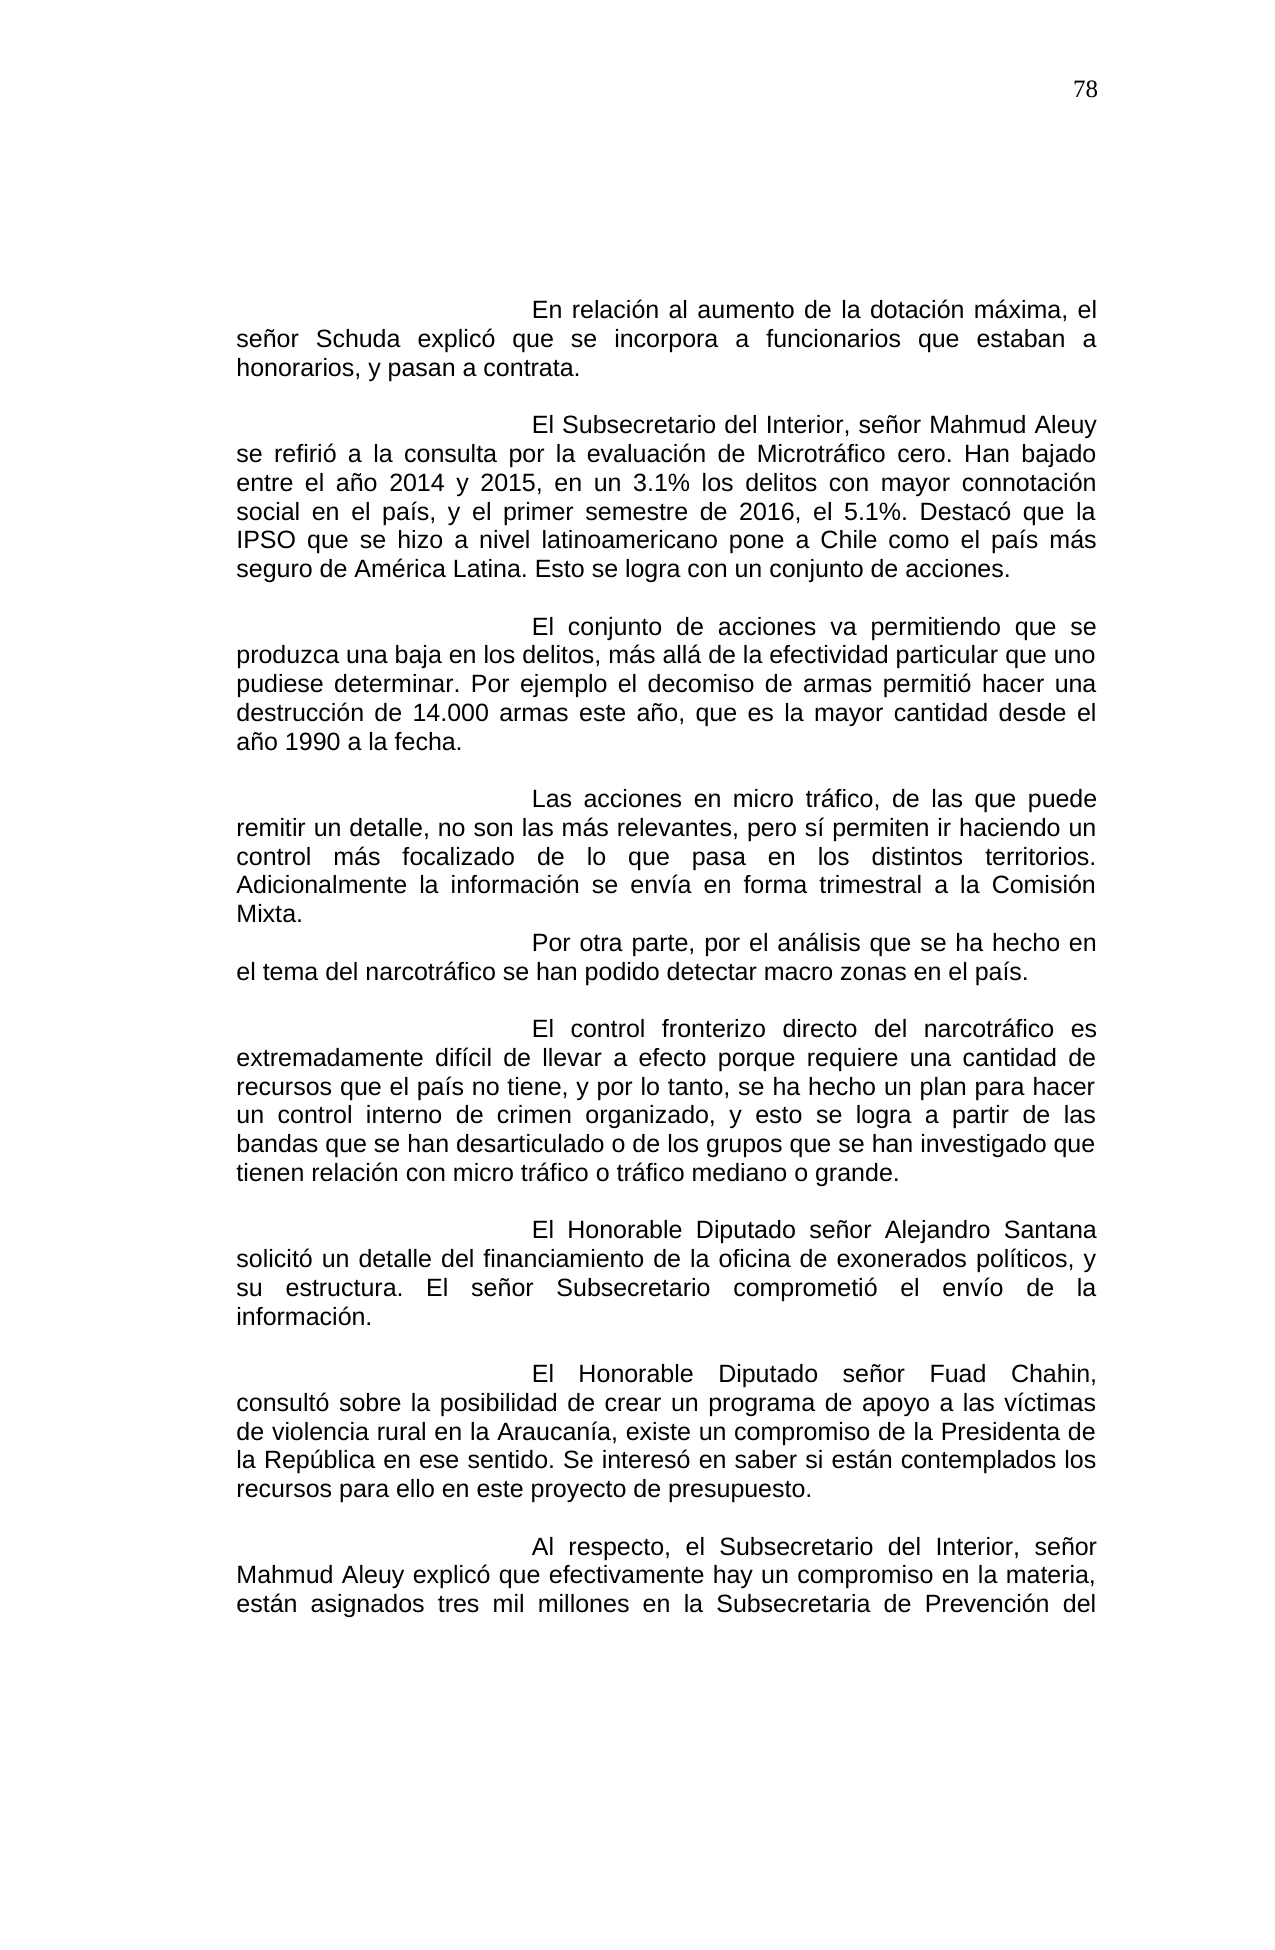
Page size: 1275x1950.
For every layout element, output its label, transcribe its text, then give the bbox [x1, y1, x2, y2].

text En relación al aumento de la dotación máxima, el señor Schuda explicó que se incorpora a funcionarios que estaban a honorarios, y pasan a contrata. [236, 295, 1098, 382]
text Las acciones en micro tráfico, de las que puede remitir un detalle, no son las más relevantes, pero sí permiten ir haciendo un control más focalizado de lo que pasa en los distintos territorios. Adicionalmente la información se envía en forma trimestral a la Comisión Mixta. [236, 784, 1098, 928]
text Por otra parte, por el análisis que se ha hecho en el tema del narcotráfico se han podido detectar macro zonas en el país. [236, 928, 1098, 985]
text El control fronterizo directo del narcotráfico es extremadamente difícil de llevar a efecto porque requiere una cantidad de recursos que el país no tiene, y por lo tanto, se ha hecho un plan para hacer un control interno de crimen organizado, y esto se logra a partir de las bandas que se han desarticulado o de los grupos que se han investigado que tienen relación con micro tráfico o tráfico mediano o grande. [236, 1014, 1098, 1187]
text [236, 1532, 1098, 1618]
text El Honorable Diputado señor Alejandro Santana solicitó un detalle del financiamiento de la oficina de exonerados políticos, y su estructura. El señor Subsecretario comprometió el envío de la información. [236, 1215, 1098, 1330]
text El Honorable Diputado señor Fuad Chahin, consultó sobre la posibilidad de crear un programa de apoyo a las víctimas de violencia rural en la Araucanía, existe un compromiso de la Presidenta de la República en ese sentido. Se interesó en saber si están contemplados los recursos para ello en este proyecto de presupuesto. [236, 1359, 1098, 1503]
text El conjunto de acciones va permitiendo que se produzca una baja en los delitos, más allá de la efectividad particular que uno pudiese determinar. Por ejemplo el decomiso de armas permitió hacer una destrucción de 14.000 armas este año, que es la mayor cantidad desde el año 1990 a la fecha. [236, 612, 1098, 755]
text El Subsecretario del Interior, señor Mahmud Aleuy se refirió a la consulta por la evaluación de Microtráfico cero. Han bajado entre el año 2014 y 2015, en un 3.1% los delitos con mayor connotación social en el país, y el primer semestre de 2016, el 5.1%. Destacó que la IPSO que se hizo a nivel latinoamericano pone a Chile como el país más seguro de América Latina. Esto se logra con un conjunto de acciones. [236, 410, 1098, 583]
